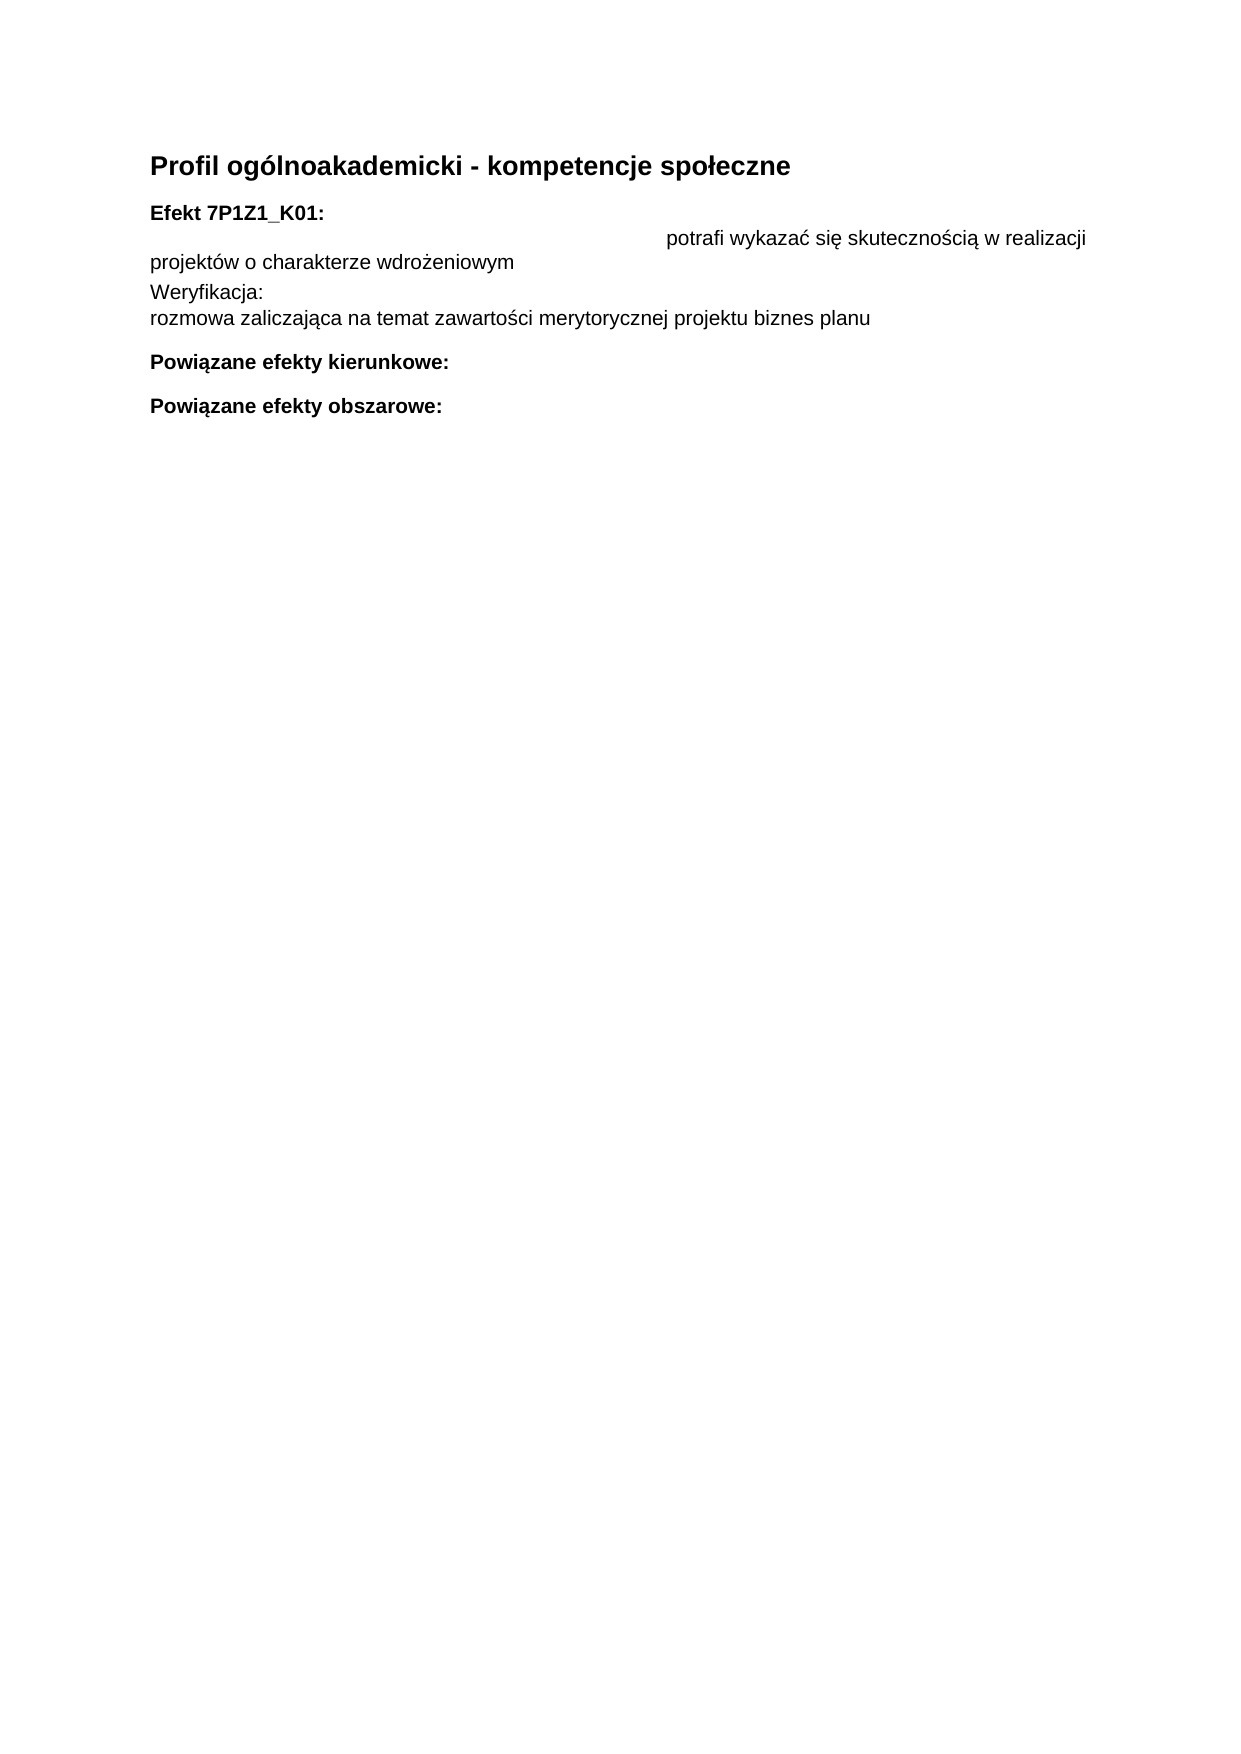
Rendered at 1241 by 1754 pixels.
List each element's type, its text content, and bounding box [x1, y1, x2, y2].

text Powiązane efekty kierunkowe: [150, 350, 1090, 374]
text rozmowa zaliczająca na temat zawartości merytorycznej projektu biznes planu [150, 306, 1090, 330]
text potrafi wykazać się skutecznością w realizacji projektów o charakterze wdrożeniowym [150, 226, 1090, 274]
text Powiązane efekty obszarowe: [150, 394, 1090, 418]
text Weryfikacja: [150, 280, 1090, 304]
subtitle Profil ogólnoakademicki - kompetencje społeczne [150, 150, 1090, 181]
text Efekt 7P1Z1_K01: [150, 201, 1090, 225]
